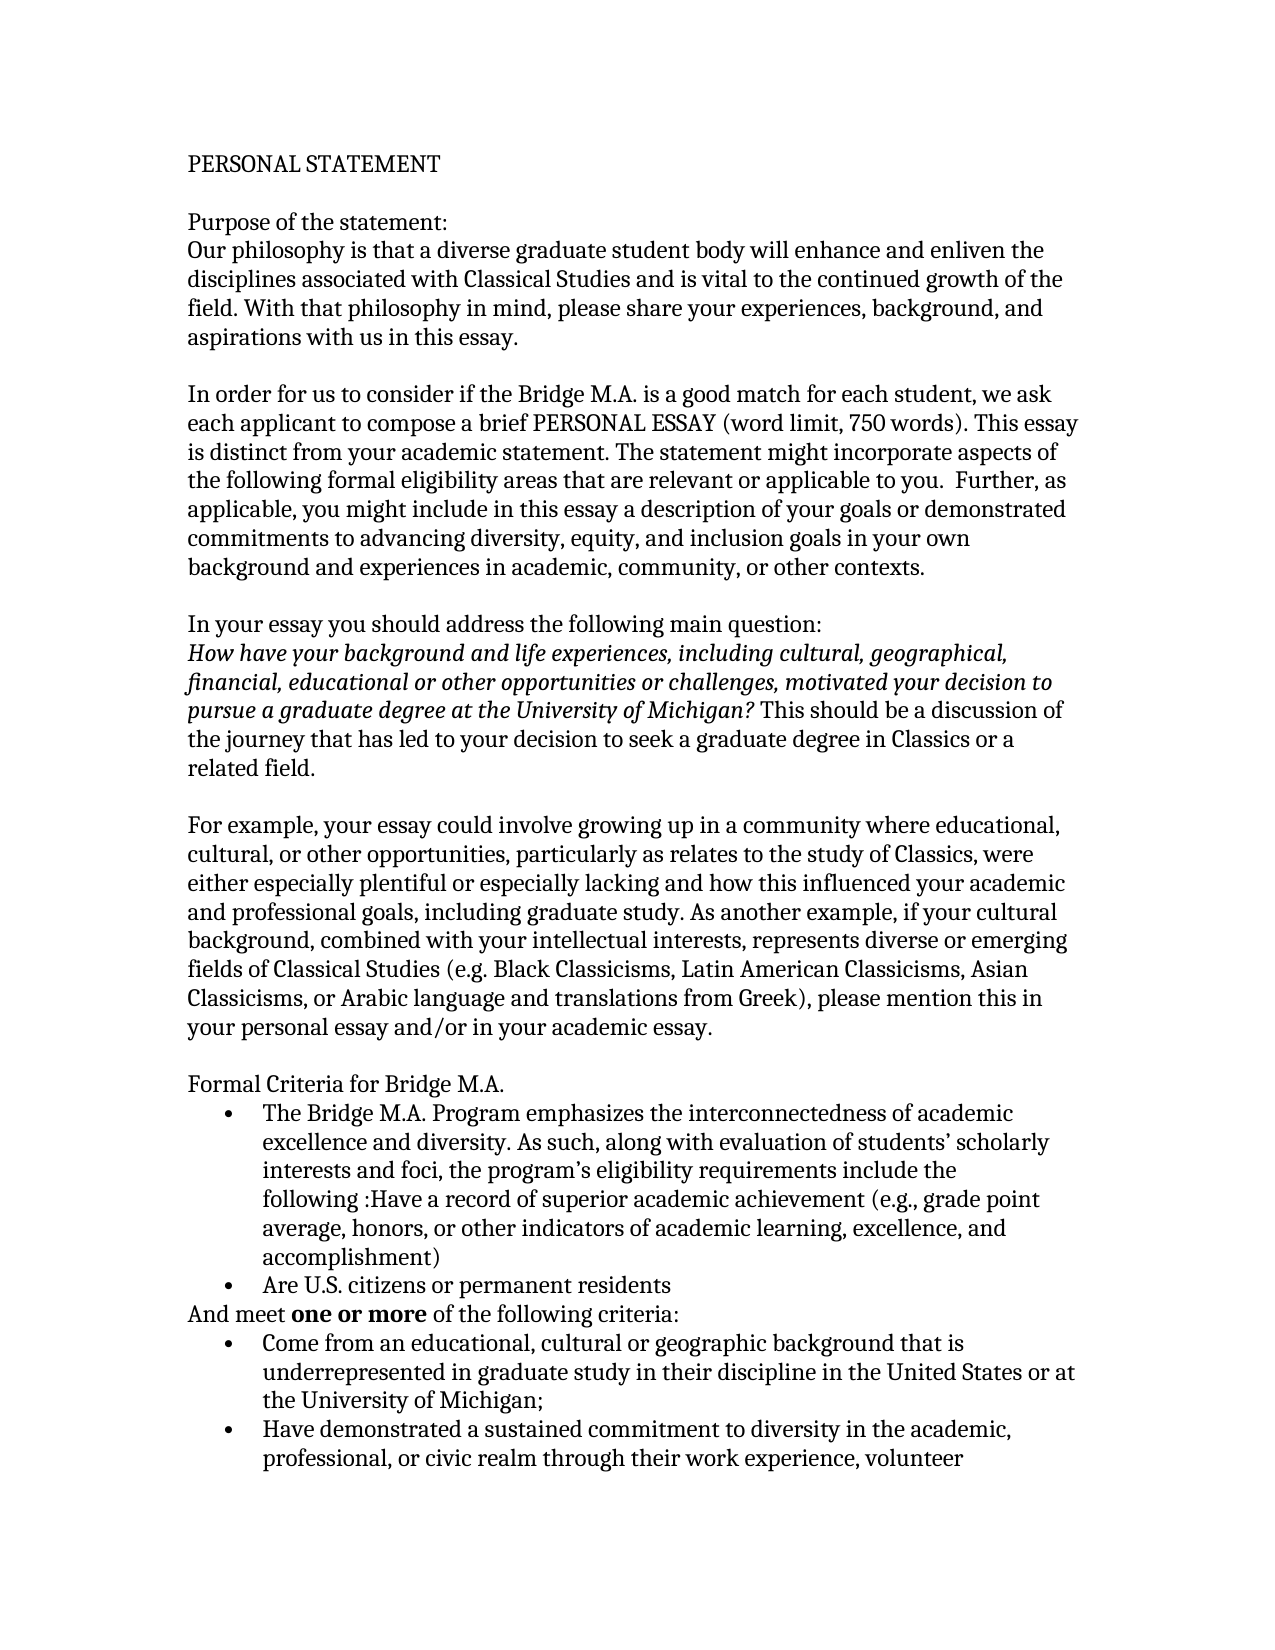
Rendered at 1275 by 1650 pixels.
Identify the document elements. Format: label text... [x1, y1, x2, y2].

list The Bridge M.A. Program emphasizes the interconnectedness of academic excellence and diversity. As such, along with evaluation of students’ scholarly interests and foci, the program’s eligibility requirements include the following :Have a record of superior academic achievement (e.g., grade point average, honors, or other indicators of academic learning, excellence, and accomplishment) [225, 1099, 1087, 1271]
text In order for us to consider if the Bridge M.A. is a good match for each student, we ask each applicant to compose a brief PERSONAL ESSAY (word limit, 750 words). This essay is distinct from your academic statement. The statement might incorporate aspects of the following formal eligibility areas that are relevant or applicable to you. Further, as applicable, you might include in this essay a description of your goals or demonstrated commitments to advancing diversity, equity, and inclusion goals in your own background and experiences in academic, community, or other contexts. [187, 380, 1087, 581]
list Come from an educational, cultural or geographic background that is underrepresented in graduate study in their discipline in the United States or at the University of Michigan; [225, 1329, 1087, 1415]
text In your essay you should address the following main question: [187, 610, 1087, 639]
text PERSONAL STATEMENT [187, 150, 1087, 179]
text Formal Criteria for Bridge M.A. [187, 1070, 1087, 1099]
text How have your background and life experiences, including cultural, geographical, financial, educational or other opportunities or challenges, motivated your decision to pursue a graduate degree at the University of Michigan? This should be a discussion of the journey that has led to your decision to seek a graduate degree in Classics or a related field. [187, 639, 1087, 782]
text Our philosophy is that a diverse graduate student body will enhance and enliven the disciplines associated with Classical Studies and is vital to the continued growth of the field. With that philosophy in mind, please share your experiences, background, and aspirations with us in this essay. [187, 236, 1087, 351]
text Purpose of the statement: [187, 207, 1087, 236]
text For example, your essay could involve growing up in a community where educational, cultural, or other opportunities, particularly as relates to the study of Classics, were either especially plentiful or especially lacking and how this influenced your academic and professional goals, including graduate study. As another example, if your cultural background, combined with your intellectual interests, represents diverse or emerging fields of Classical Studies (e.g. Black Classicisms, Latin American Classicisms, Asian Classicisms, or Arabic language and translations from Greek), please mention this in your personal essay and/or in your academic essay. [187, 811, 1087, 1041]
text And meet one or more of the following criteria: [187, 1300, 1087, 1329]
list Are U.S. citizens or permanent residents [225, 1271, 1087, 1300]
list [225, 1415, 1087, 1472]
